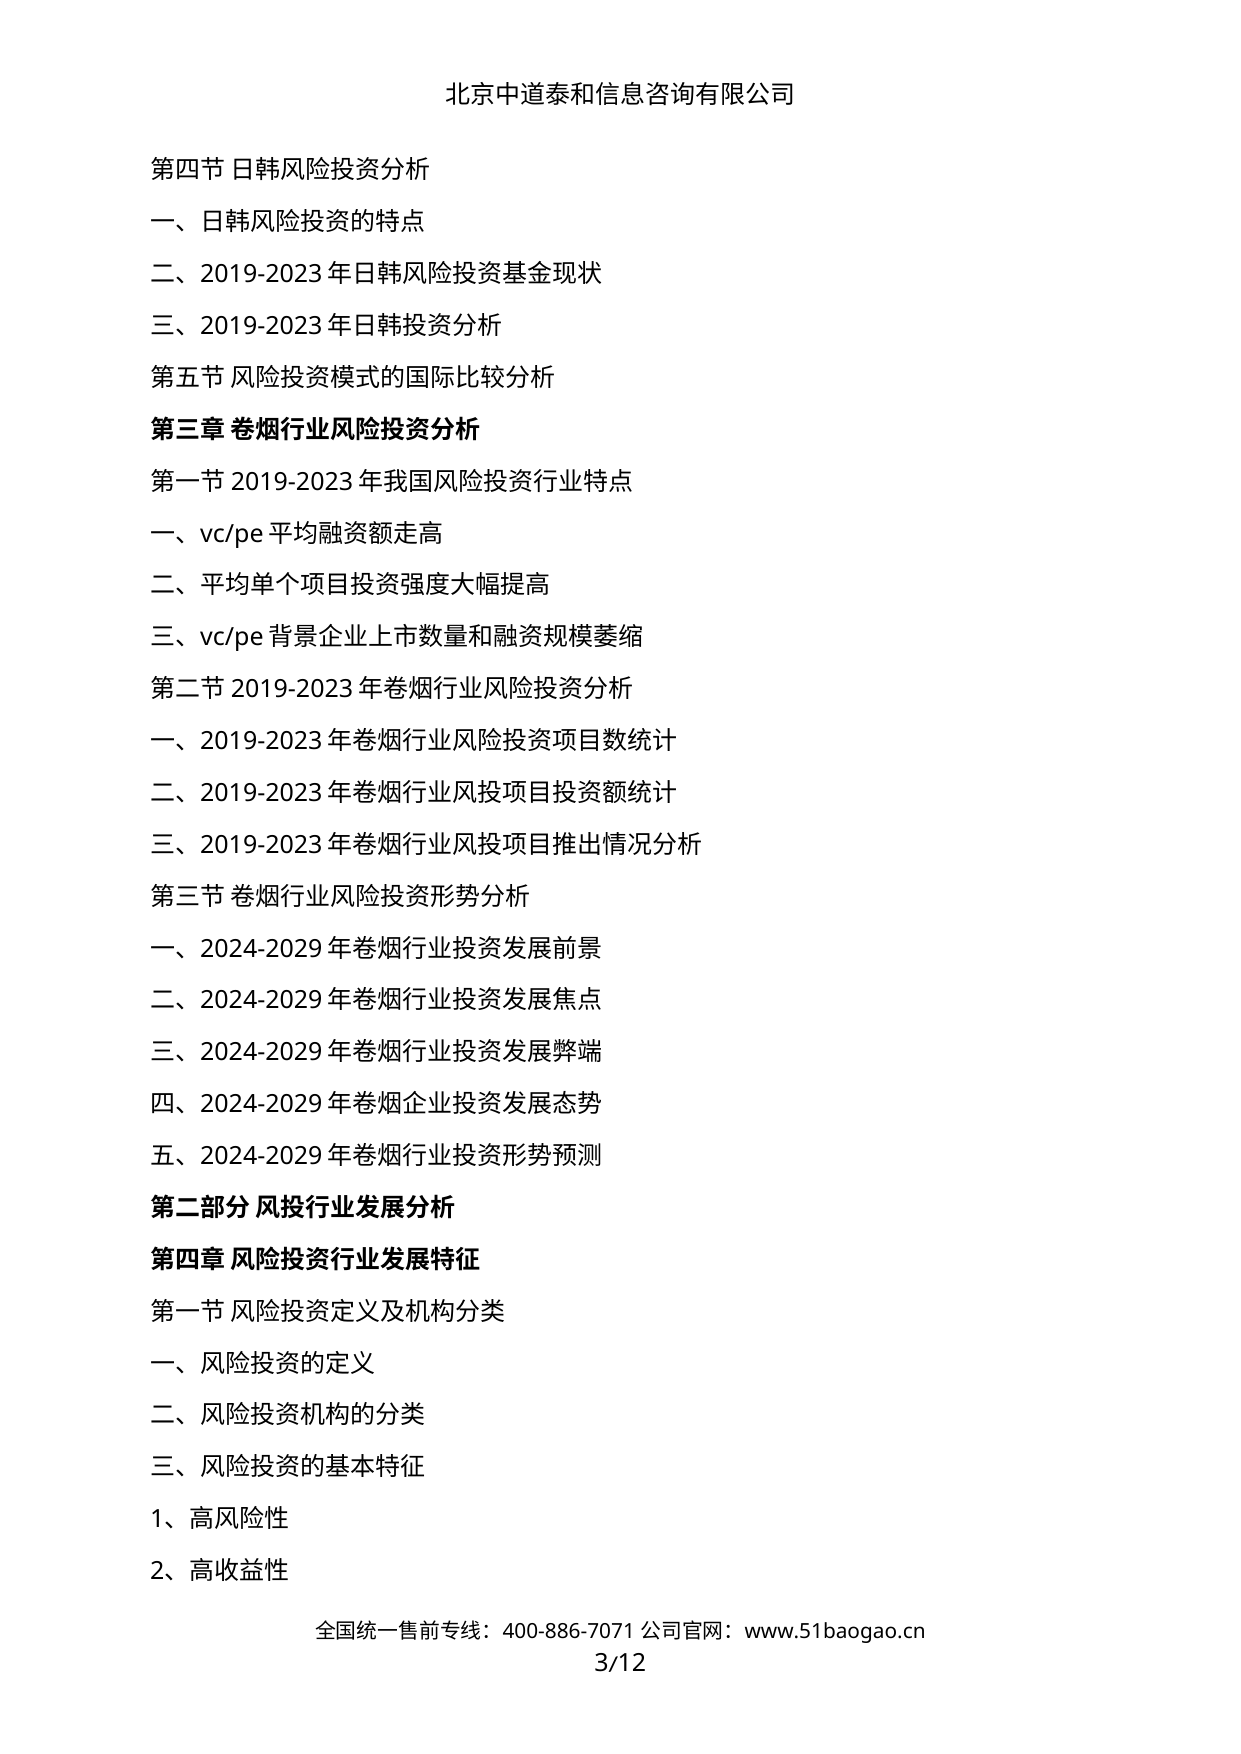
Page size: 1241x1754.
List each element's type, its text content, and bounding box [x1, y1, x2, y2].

text 一、vc/pe平均融资额走高 [150, 513, 1090, 549]
text 第四章 风险投资行业发展特征 [150, 1239, 1090, 1276]
text 第二节 2019-2023年卷烟行业风险投资分析 [150, 669, 1090, 705]
text 第三章 卷烟行业风险投资分析 [150, 409, 1090, 446]
text 四、2024-2029年卷烟企业投资发展态势 [150, 1084, 1090, 1120]
text 2、高收益性 [150, 1551, 1090, 1587]
text 二、2019-2023年日韩风险投资基金现状 [150, 254, 1090, 290]
text 1、高风险性 [150, 1499, 1090, 1535]
text 一、风险投资的定义 [150, 1343, 1090, 1379]
text 一、2024-2029年卷烟行业投资发展前景 [150, 928, 1090, 964]
text 一、2019-2023年卷烟行业风险投资项目数统计 [150, 721, 1090, 757]
text 二、2024-2029年卷烟行业投资发展焦点 [150, 980, 1090, 1016]
text 二、2019-2023年卷烟行业风投项目投资额统计 [150, 772, 1090, 809]
text 第一节 风险投资定义及机构分类 [150, 1291, 1090, 1327]
text 一、日韩风险投资的特点 [150, 202, 1090, 238]
text 三、2019-2023年日韩投资分析 [150, 306, 1090, 342]
text 第三节 卷烟行业风险投资形势分析 [150, 876, 1090, 912]
text 二、平均单个项目投资强度大幅提高 [150, 565, 1090, 601]
text 第五节 风险投资模式的国际比较分析 [150, 357, 1090, 394]
text 第一节 2019-2023年我国风险投资行业特点 [150, 461, 1090, 497]
text 第四节 日韩风险投资分析 [150, 150, 1090, 186]
text 三、2024-2029年卷烟行业投资发展弊端 [150, 1032, 1090, 1068]
text 五、2024-2029年卷烟行业投资形势预测 [150, 1136, 1090, 1172]
text 三、vc/pe背景企业上市数量和融资规模萎缩 [150, 617, 1090, 653]
text 三、风险投资的基本特征 [150, 1447, 1090, 1483]
text 三、2019-2023年卷烟行业风投项目推出情况分析 [150, 824, 1090, 861]
text 二、风险投资机构的分类 [150, 1395, 1090, 1431]
text 第二部分 风投行业发展分析 [150, 1187, 1090, 1224]
